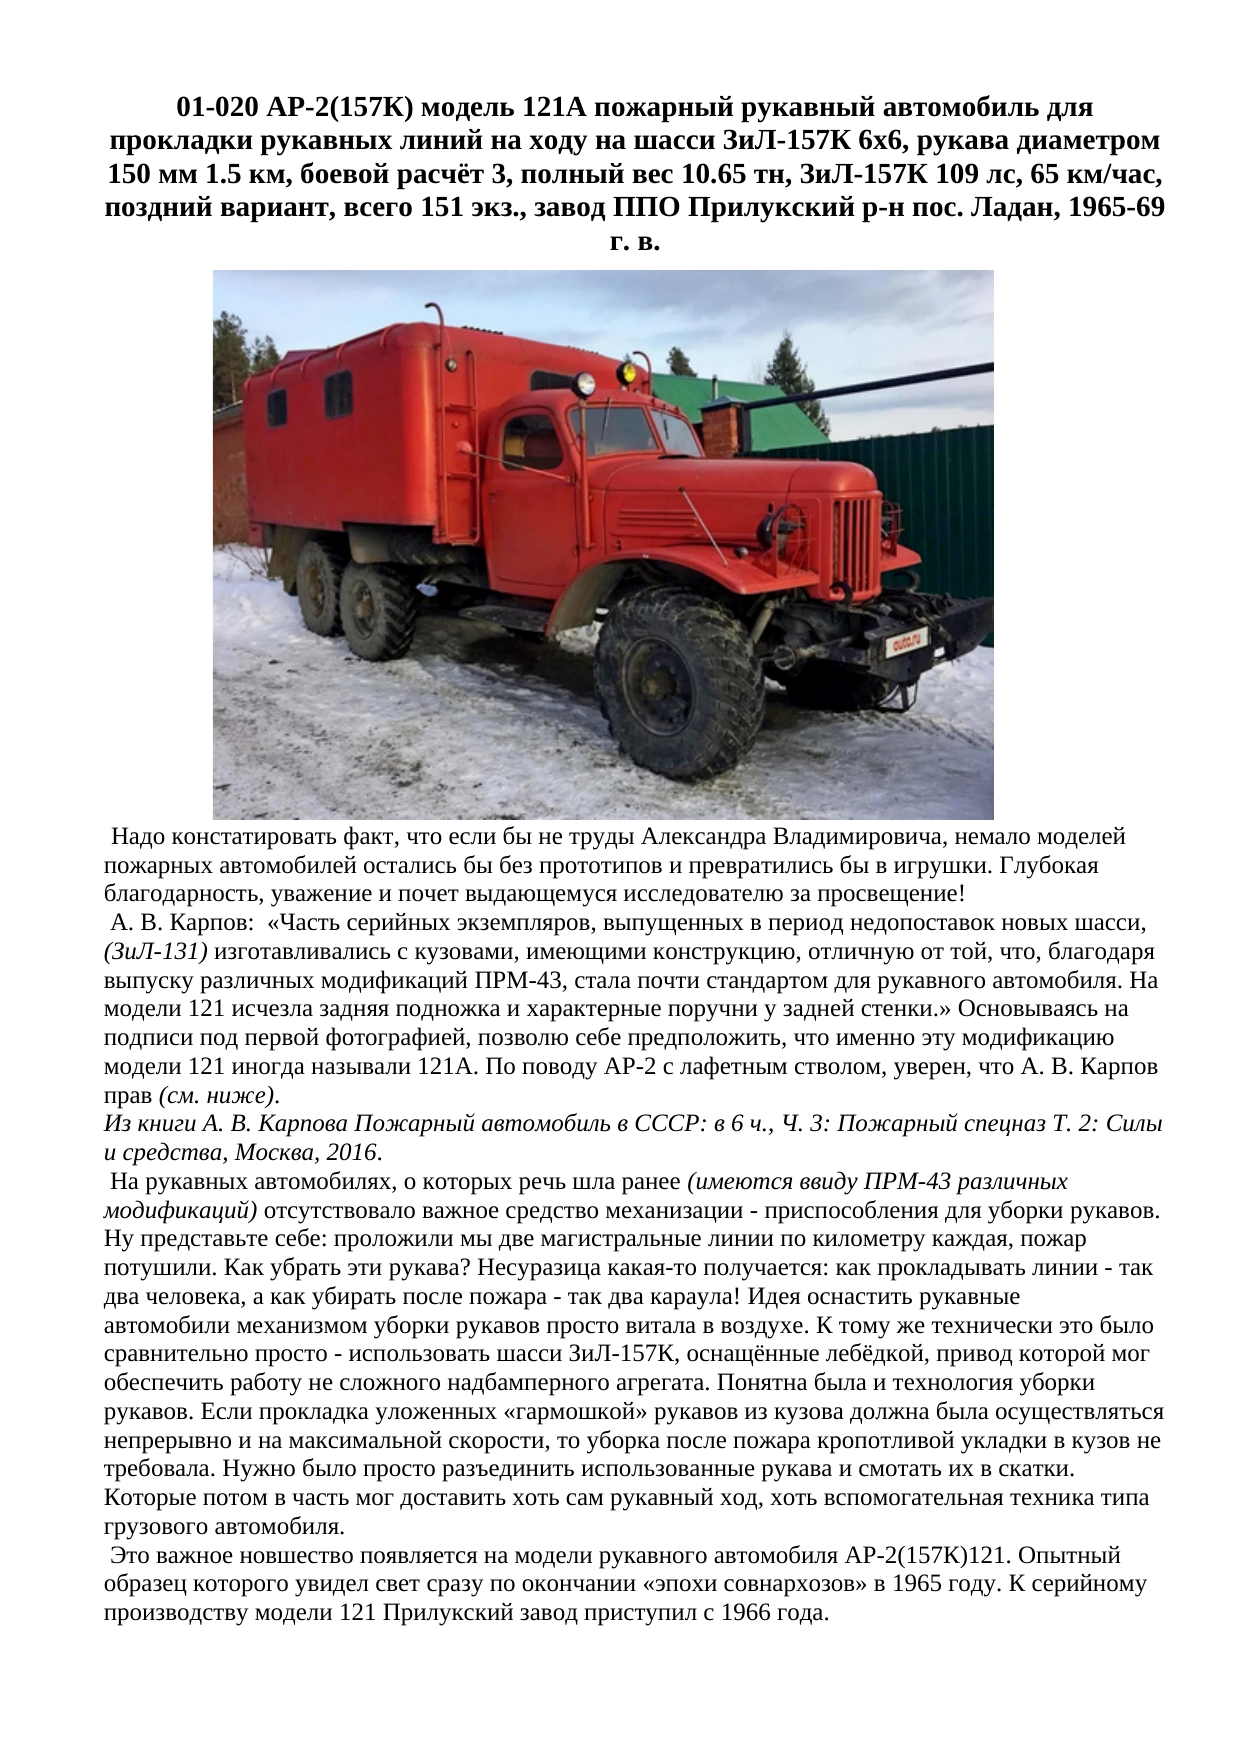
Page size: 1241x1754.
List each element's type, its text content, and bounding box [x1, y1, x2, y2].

text Из книги А. В. Карпова Пожарный автомобиль в СССР: в 6 ч., Ч. 3: Пожарный спецназ Т. 2: Силы и средства, Москва, 2016. [103, 1108, 1167, 1166]
text А. В. Карпов: «Часть серийных экземпляров, выпущенных в период недопоставок новых шасси, (ЗиЛ-131) изготавливались с кузовами, имеющими конструкцию, отличную от той, что, благодаря выпуску различных модификаций ПРМ-43, стала почти стандартом для рукавного автомобиля. На модели 121 исчезла задняя подножка и характерные поручни у задней стенки.» Основываясь на подписи под первой фотографией, позволю себе предположить, что именно эту модификацию модели 121 иногда называли 121А. По поводу АР-2 с лафетным стволом, уверен, что А. В. Карпов прав (см. ниже). [103, 907, 1167, 1108]
text Это важное новшество появляется на модели рукавного автомобиля АР-2(157К)121. Опытный образец которого увидел свет сразу по окончании «эпохи совнархозов» в 1965 году. К серийному [103, 1540, 1167, 1597]
text 01-020 АР-2(157К) модель 121А пожарный рукавный автомобиль для прокладки рукавных линий на ходу на шасси ЗиЛ-157К 6х6, рукава диаметром 150 мм 1.5 км, боевой расчёт 3, полный вес 10.65 тн, ЗиЛ-157К 109 лс, 65 км/час, поздний вариант, всего 151 экз., завод ППО Прилукский р-н пос. Ладан, 1965-69 г. в. [103, 89, 1167, 256]
text Надо констатировать факт, что если бы не труды Александра Владимировича, немало моделей пожарных автомобилей остались бы без прототипов и превратились бы в игрушки. Глубокая благодарность, уважение и почет выдающемуся исследователю за просвещение! [103, 821, 1167, 907]
text На рукавных автомобилях, о которых речь шла ранее (имеются ввиду ПРМ-43 различных модификаций) отсутствовало важное средство механизации - приспособления для уборки рукавов. Ну представьте себе: проложили мы две магистральные линии по километру каждая, пожар потушили. Как убрать эти рукава? Несуразица какая-то получается: как прокладывать линии - так два человека, а как убирать после пожара - так два караула! Идея оснастить рукавные [103, 1166, 1167, 1310]
text производству модели 121 Прилукский завод приступил с 1966 года. [103, 1597, 1167, 1626]
picture [212, 270, 994, 820]
text автомобили механизмом уборки рукавов просто витала в воздухе. К тому же технически это было сравнительно просто - использовать шасси ЗиЛ-157К, оснащённые лебёдкой, привод которой мог обеспечить работу не сложного надбамперного агрегата. Понятна была и технология уборки рукавов. Если прокладка уложенных «гармошкой» рукавов из кузова должна была осуществляться непрерывно и на максимальной скорости, то уборка после пожара кропотливой укладки в кузов не требовала. Нужно было просто разъединить использованные рукава и смотать их в скатки. Которые потом в часть мог доставить хоть сам рукавный ход, хоть вспомогательная техника типа грузового автомобиля. [103, 1310, 1167, 1540]
